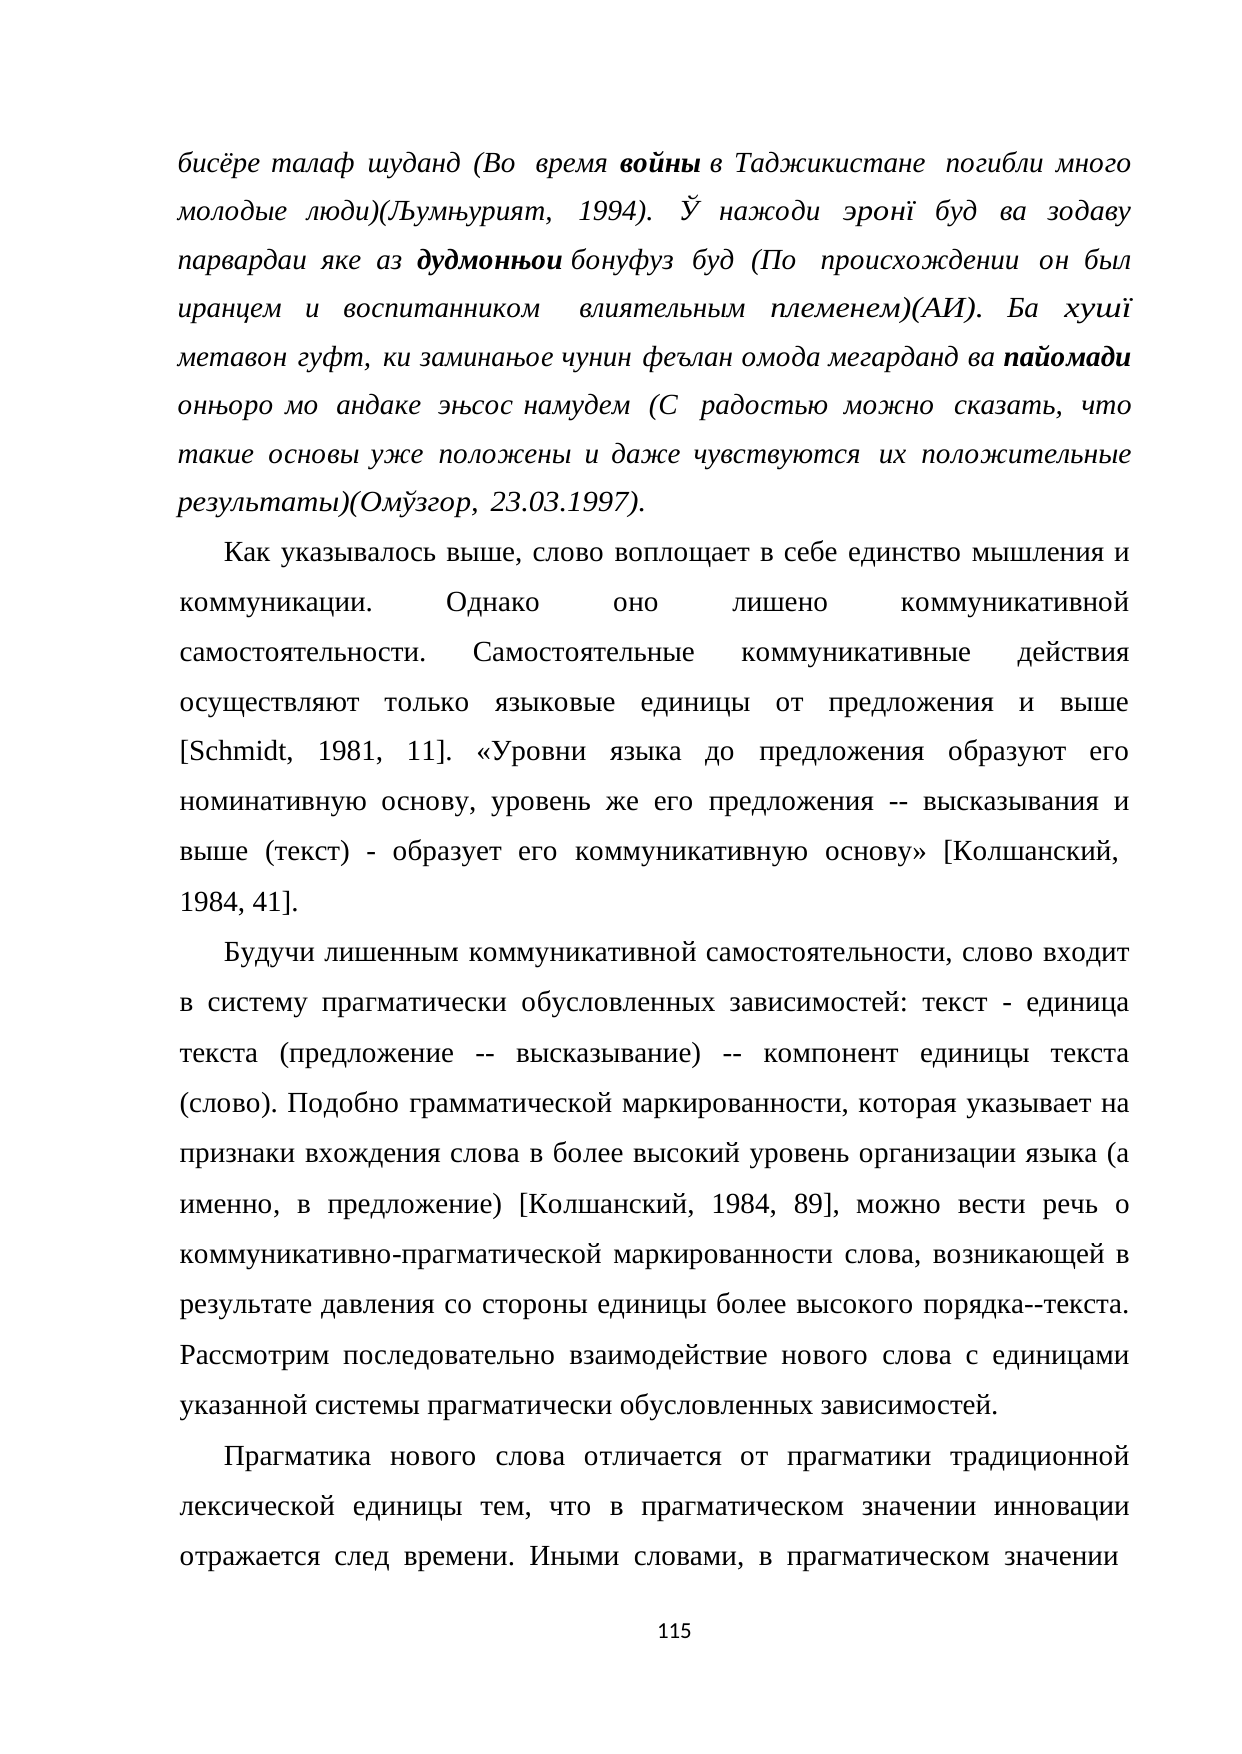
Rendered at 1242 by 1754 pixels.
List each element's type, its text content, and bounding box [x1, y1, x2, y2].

text Прагматика нового слова отличается от прагматики традиционной лексической единицы тем, что в прагматическом значении инновации отражается след времени. Иными словами, в прагматическом значении [179, 1438, 1129, 1572]
text 1984, 41]. [179, 884, 307, 917]
text бисёре талаф шуданд (Во время войны в Таджикистане погибли много молодые люди)(Љумњурият, 1994). Ў нажоди эронї буд ва зодаву парвардаи яке аз дудмонњои бонуфуз буд (По происхождении он был иранцем и воспитанником влиятельным племенем)(АИ). Ба хушї метавон гуфт, ки заминањое чунин феълан омода мегарданд ва пайомади онњоро мо андаке эњсос намудем (С радостью можно сказать, что такие основы уже положены и даже чувствуются их положительные результаты)(Омўзгор, 23.03.1997). [177, 145, 1131, 518]
text Как указывалось выше, слово воплощает в себе единство мышления и коммуникации. Однако оно лишено коммуникативной самостоятельности. Самостоятельные коммуникативные действия осуществляют только языковые единицы от предложения и выше [Sсhmidt, 1981, 11]. «Уровни языка до предложения образуют его номинативную основу, уровень же его предложения -- высказывания и выше (текст) - образует его коммуникативную основу» [Колшанский, [179, 534, 1129, 867]
text Будучи лишенным коммуникативной самостоятельности, слово входит в систему прагматически обусловленных зависимостей: текст - единица текста (предложение -- высказывание) -- компонент единицы текста (слово). Подобно грамматической маркированности, которая указывает на признаки вхождения слова в более высокий уровень организации языка (а именно, в предложение) [Колшанский, 1984, 89], можно вести речь о коммуникативно-прагматической маркированности слова, возникающей в результате давления со стороны единицы более высокого порядка--текста. Рассмотрим последовательно взаимодействие нового слова с единицами указанной системы прагматически обусловленных зависимостей. [179, 934, 1129, 1421]
